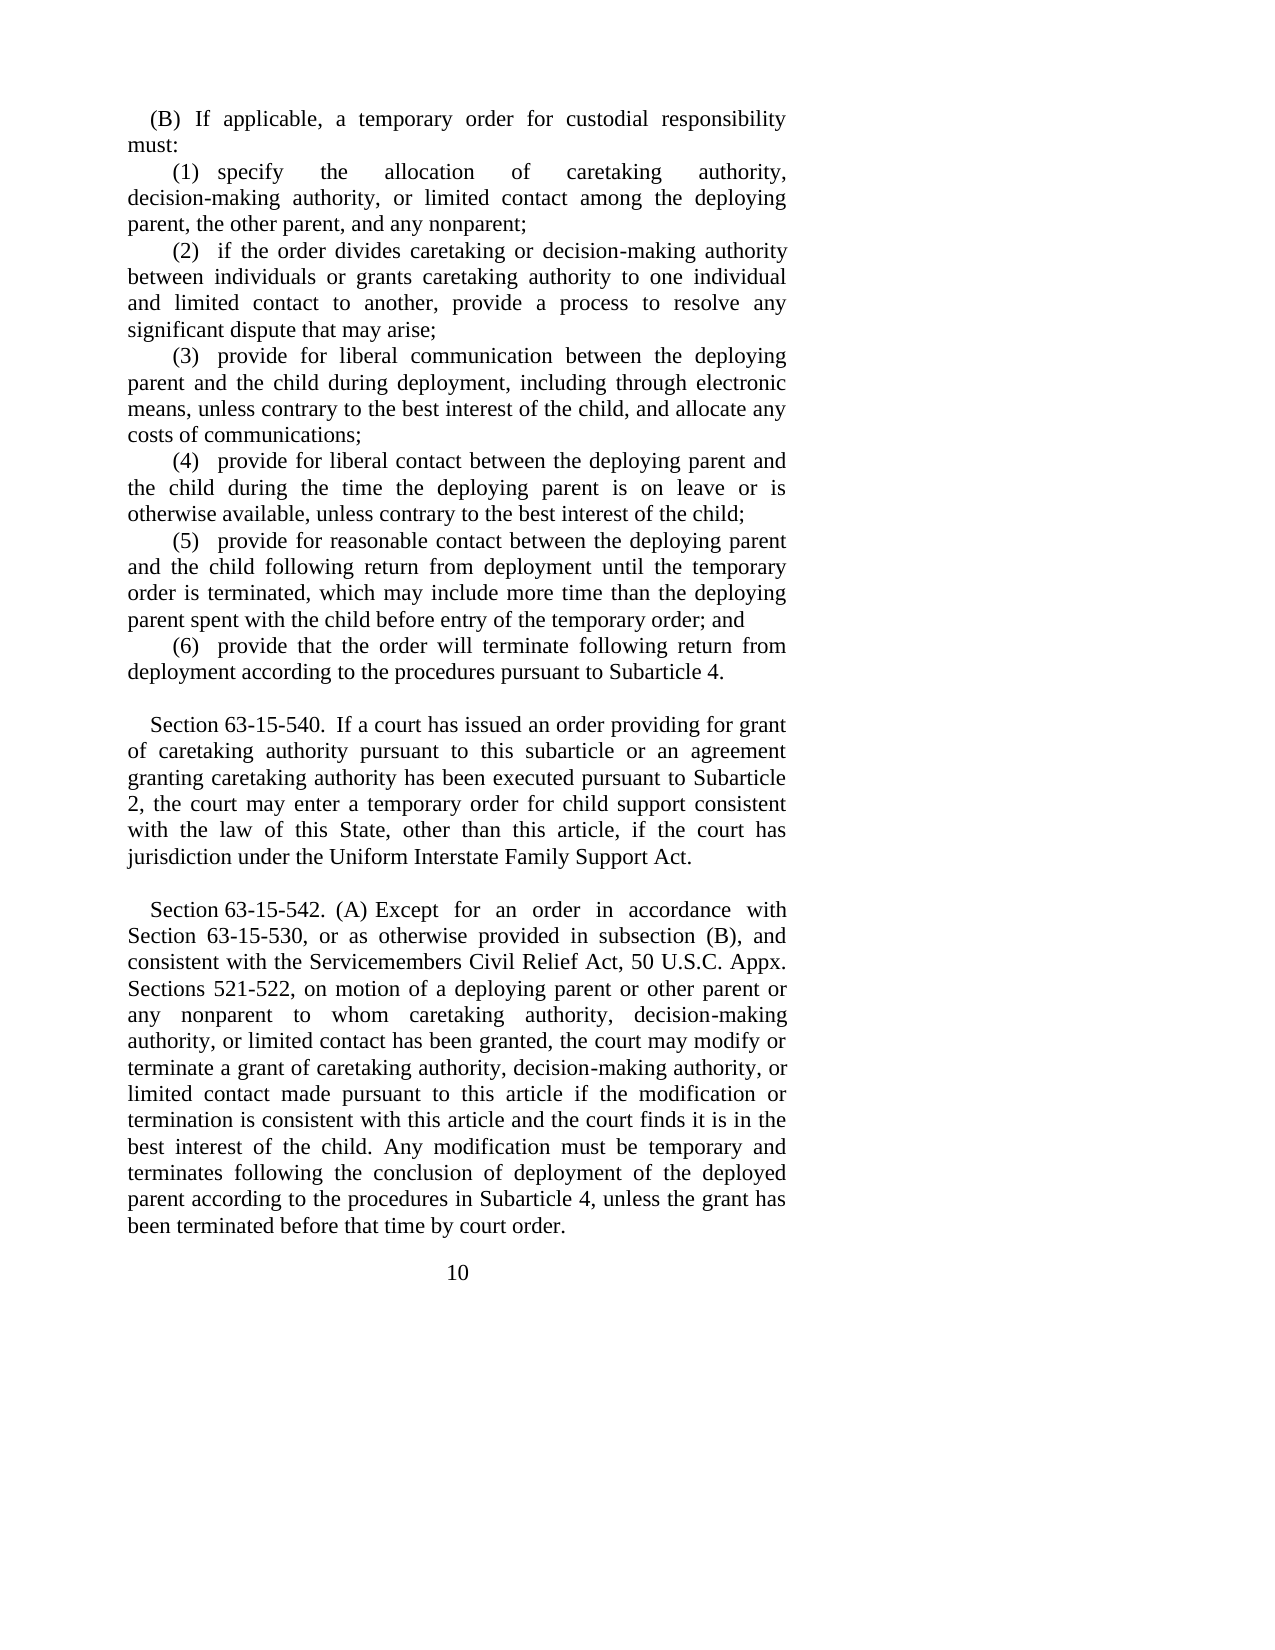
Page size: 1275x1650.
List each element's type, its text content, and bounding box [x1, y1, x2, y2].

text (6) provide that the order will terminate following return from deployment according to the procedures pursuant to Subarticle 4. [127, 632, 787, 685]
text (4) provide for liberal contact between the deploying parent and the child during the time the deploying parent is on leave or is otherwise available, unless contrary to the best interest of the child; [127, 448, 787, 527]
text (3) provide for liberal communication between the deploying parent and the child during deployment, including through electronic means, unless contrary to the best interest of the child, and allocate any costs of communications; [127, 342, 787, 448]
text Section 63-15-540. If a court has issued an order providing for grant of caretaking authority pursuant to this subarticle or an agreement granting caretaking authority has been executed pursuant to Subarticle 2, the court may enter a temporary order for child support consistent with the law of this State, other than this article, if the court has jurisdiction under the Uniform Interstate Family Support Act. [127, 711, 787, 869]
text Section 63-15-542. (A) Except for an order in accordance with Section 63-15-530, or as otherwise provided in subsection (B), and consistent with the Servicemembers Civil Relief Act, 50 U.S.C. Appx. Sections 521-522, on motion of a deploying parent or other parent or any nonparent to whom caretaking authority, decision-making authority, or limited contact has been granted, the court may modify or terminate a grant of caretaking authority, decision-making authority, or limited contact made pursuant to this article if the modification or termination is consistent with this article and the court finds it is in the best interest of the child. Any modification must be temporary and terminates following the conclusion of deployment of the deployed parent according to the procedures in Subarticle 4, unless the grant has been terminated before that time by court order. [127, 896, 787, 1238]
text (1) specify the allocation of caretaking authority, decision-making authority, or limited contact among the deploying parent, the other parent, and any nonparent; [127, 158, 787, 237]
text (5) provide for reasonable contact between the deploying parent and the child following return from deployment until the temporary order is terminated, which may include more time than the deploying parent spent with the child before entry of the temporary order; and [127, 527, 787, 632]
text (2) if the order divides caretaking or decision-making authority between individuals or grants caretaking authority to one individual and limited contact to another, provide a process to resolve any significant dispute that may arise; [127, 237, 787, 342]
text (B) If applicable, a temporary order for custodial responsibility must: [127, 105, 787, 158]
